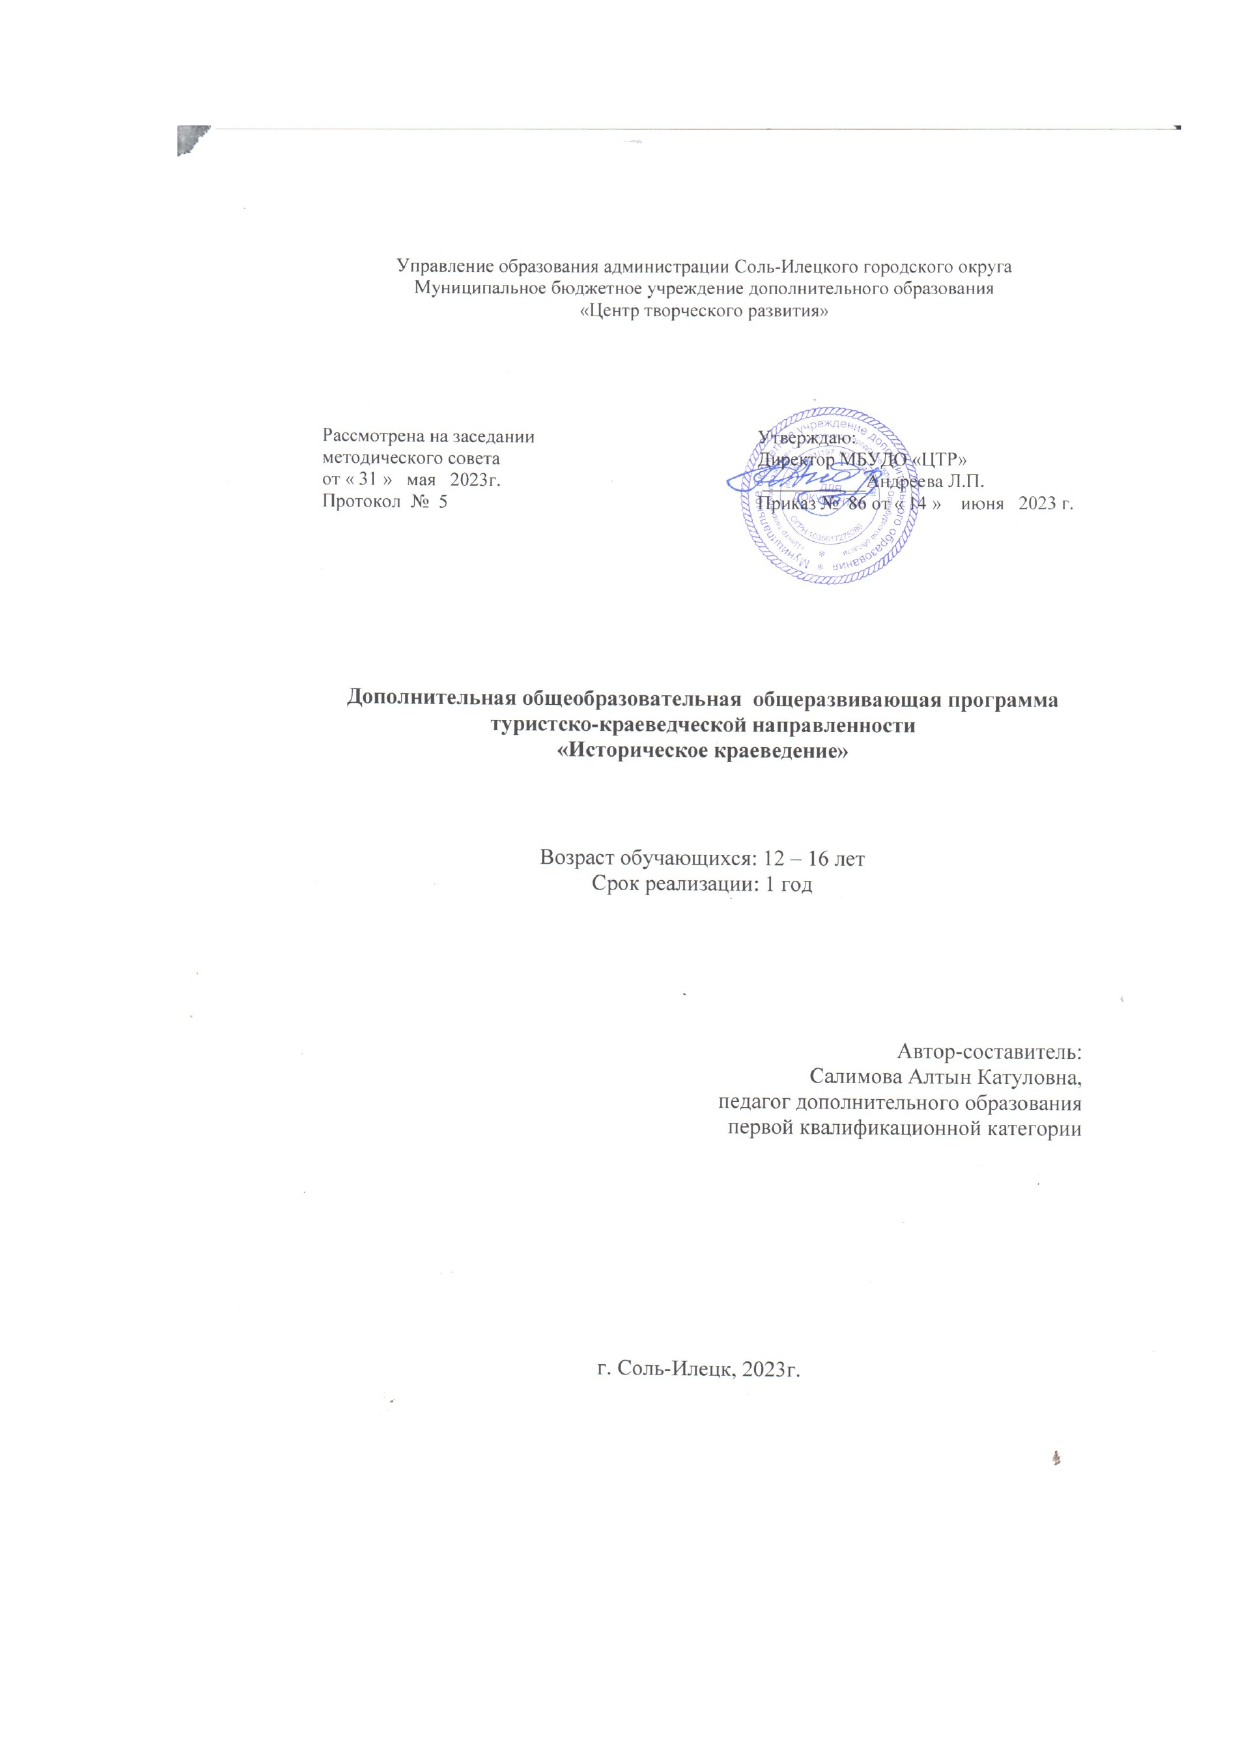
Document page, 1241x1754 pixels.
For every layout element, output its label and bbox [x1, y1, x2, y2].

picture [177, 118, 1182, 1499]
